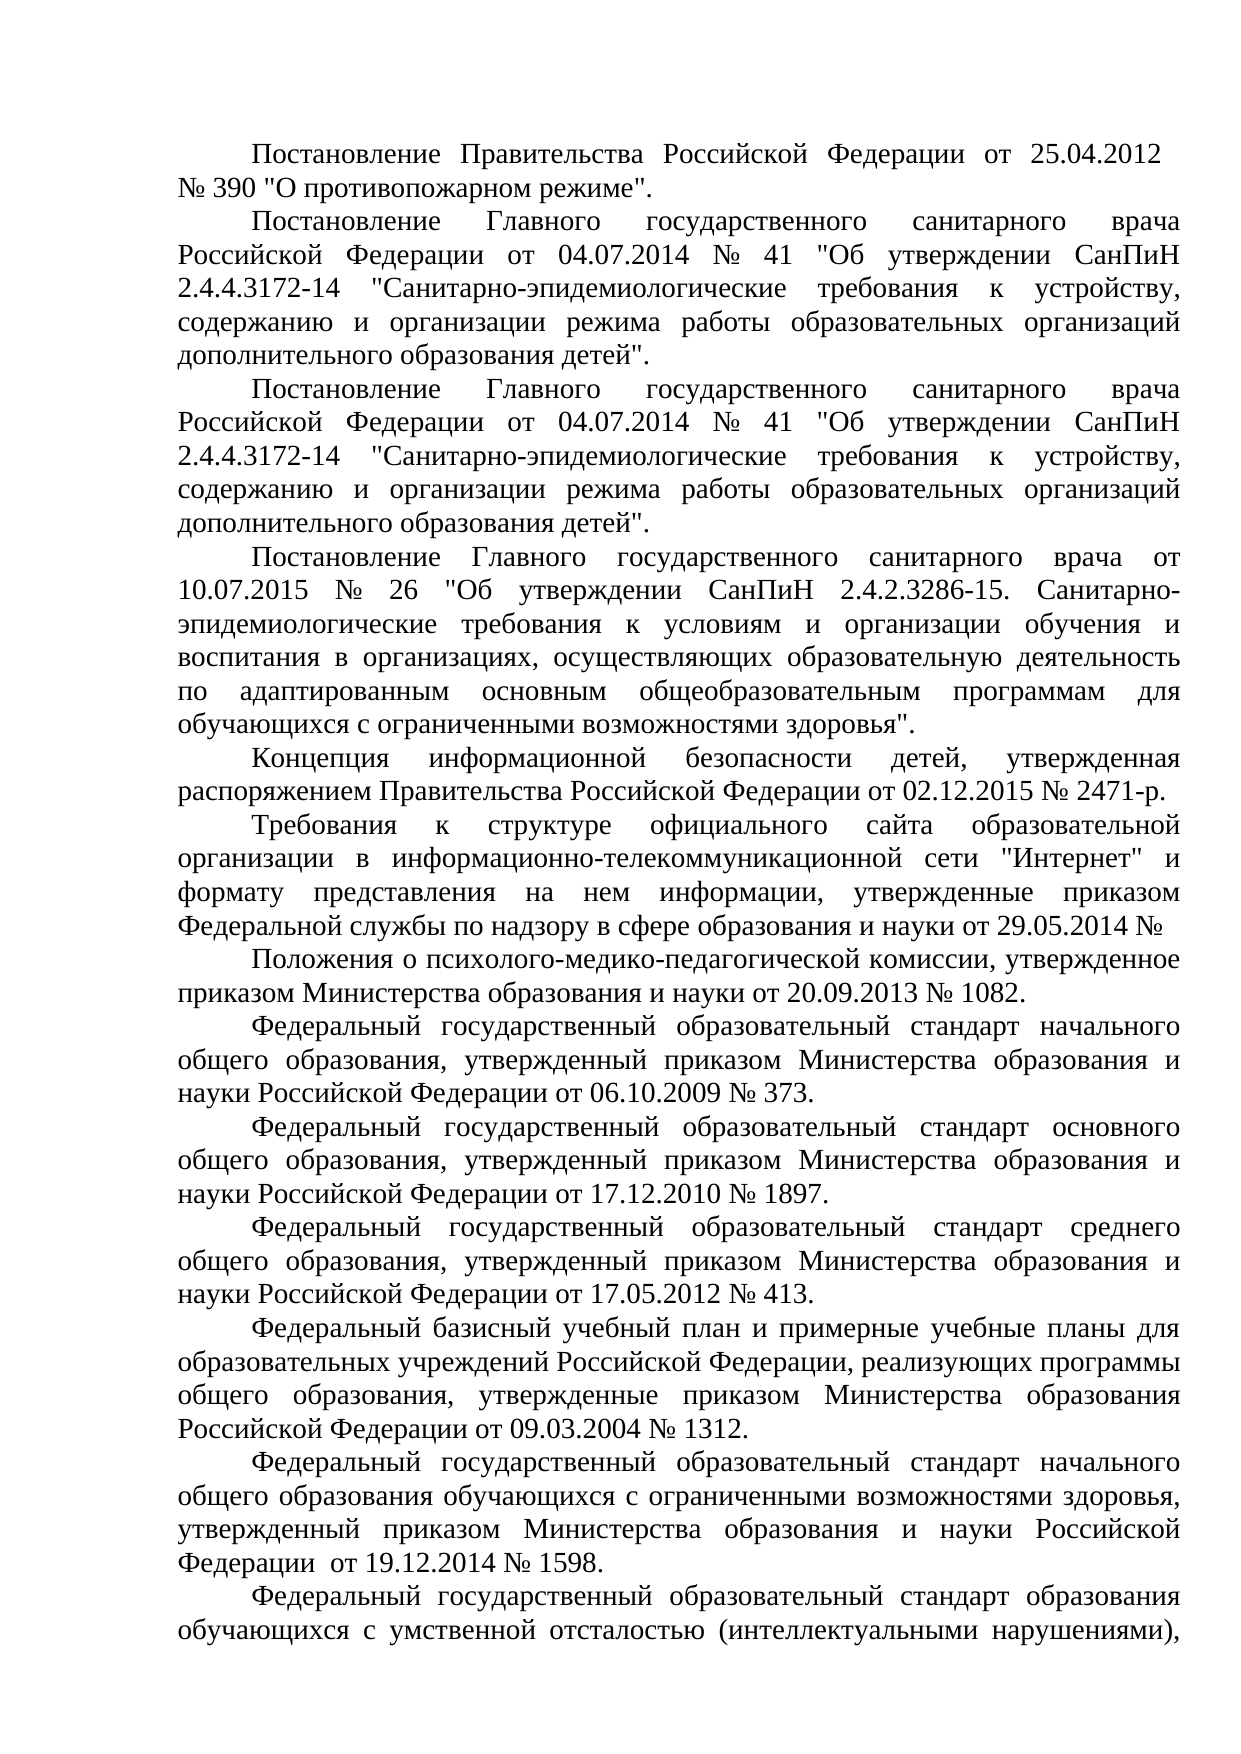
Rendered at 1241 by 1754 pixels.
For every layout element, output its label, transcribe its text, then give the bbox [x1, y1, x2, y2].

text Постановление Главного государственного санитарного врача Российской Федерации от 04.07.2014 № 41 "Об утверждении СанПиН 2.4.4.3172-14 "Санитарно-эпидемиологические требования к устройству, содержанию и организации режима работы образовательных организаций дополнительного образования детей". [177, 371, 1181, 539]
text Федеральный государственный образовательный стандарт основного общего образования, утвержденный приказом Министерства образования и науки Российской Федерации от 17.12.2010 № 1897. [177, 1109, 1181, 1209]
text Постановление Главного государственного санитарного врача от 10.07.2015 № 26 "Об утверждении СанПиН 2.4.2.3286-15. Санитарно-эпидемиологические требования к условиям и организации обучения и воспитания в организациях, осуществляющих образовательную деятельность по адаптированным основным общеобразовательным программам для обучающихся с ограниченными возможностями здоровья". [177, 539, 1181, 740]
text Требования к структуре официального сайта образовательной организации в информационно-телекоммуникационной сети "Интернет" и формату представления на нем информации, утвержденные приказом Федеральной службы по надзору в сфере образования и науки от 29.05.2014 № [177, 807, 1181, 941]
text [177, 1578, 1181, 1646]
text Федеральный базисный учебный план и примерные учебные планы для образовательных учреждений Российской Федерации, реализующих программы общего образования, утвержденные приказом Министерства образования Российской Федерации от 09.03.2004 № 1312. [177, 1310, 1181, 1444]
text Положения о психолого-медико-педагогической комиссии, утвержденное приказом Министерства образования и науки от 20.09.2013 № 1082. [177, 941, 1181, 1008]
text Федеральный государственный образовательный стандарт начального общего образования обучающихся с ограниченными возможностями здоровья, утвержденный приказом Министерства образования и науки Российской Федерации от 19.12.2014 № 1598. [177, 1444, 1181, 1578]
text Постановление Правительства Российской Федерации от 25.04.2012 № 390 "О противопожарном режиме". [177, 136, 1181, 203]
text Постановление Главного государственного санитарного врача Российской Федерации от 04.07.2014 № 41 "Об утверждении СанПиН 2.4.4.3172-14 "Санитарно-эпидемиологические требования к устройству, содержанию и организации режима работы образовательных организаций дополнительного образования детей". [177, 203, 1181, 371]
text Федеральный государственный образовательный стандарт начального общего образования, утвержденный приказом Министерства образования и науки Российской Федерации от 06.10.2009 № 373. [177, 1008, 1181, 1109]
text Концепция информационной безопасности детей, утвержденная распоряжением Правительства Российской Федерации от 02.12.2015 № 2471-р. [177, 740, 1181, 807]
text Федеральный государственный образовательный стандарт среднего общего образования, утвержденный приказом Министерства образования и науки Российской Федерации от 17.05.2012 № 413. [177, 1209, 1181, 1310]
